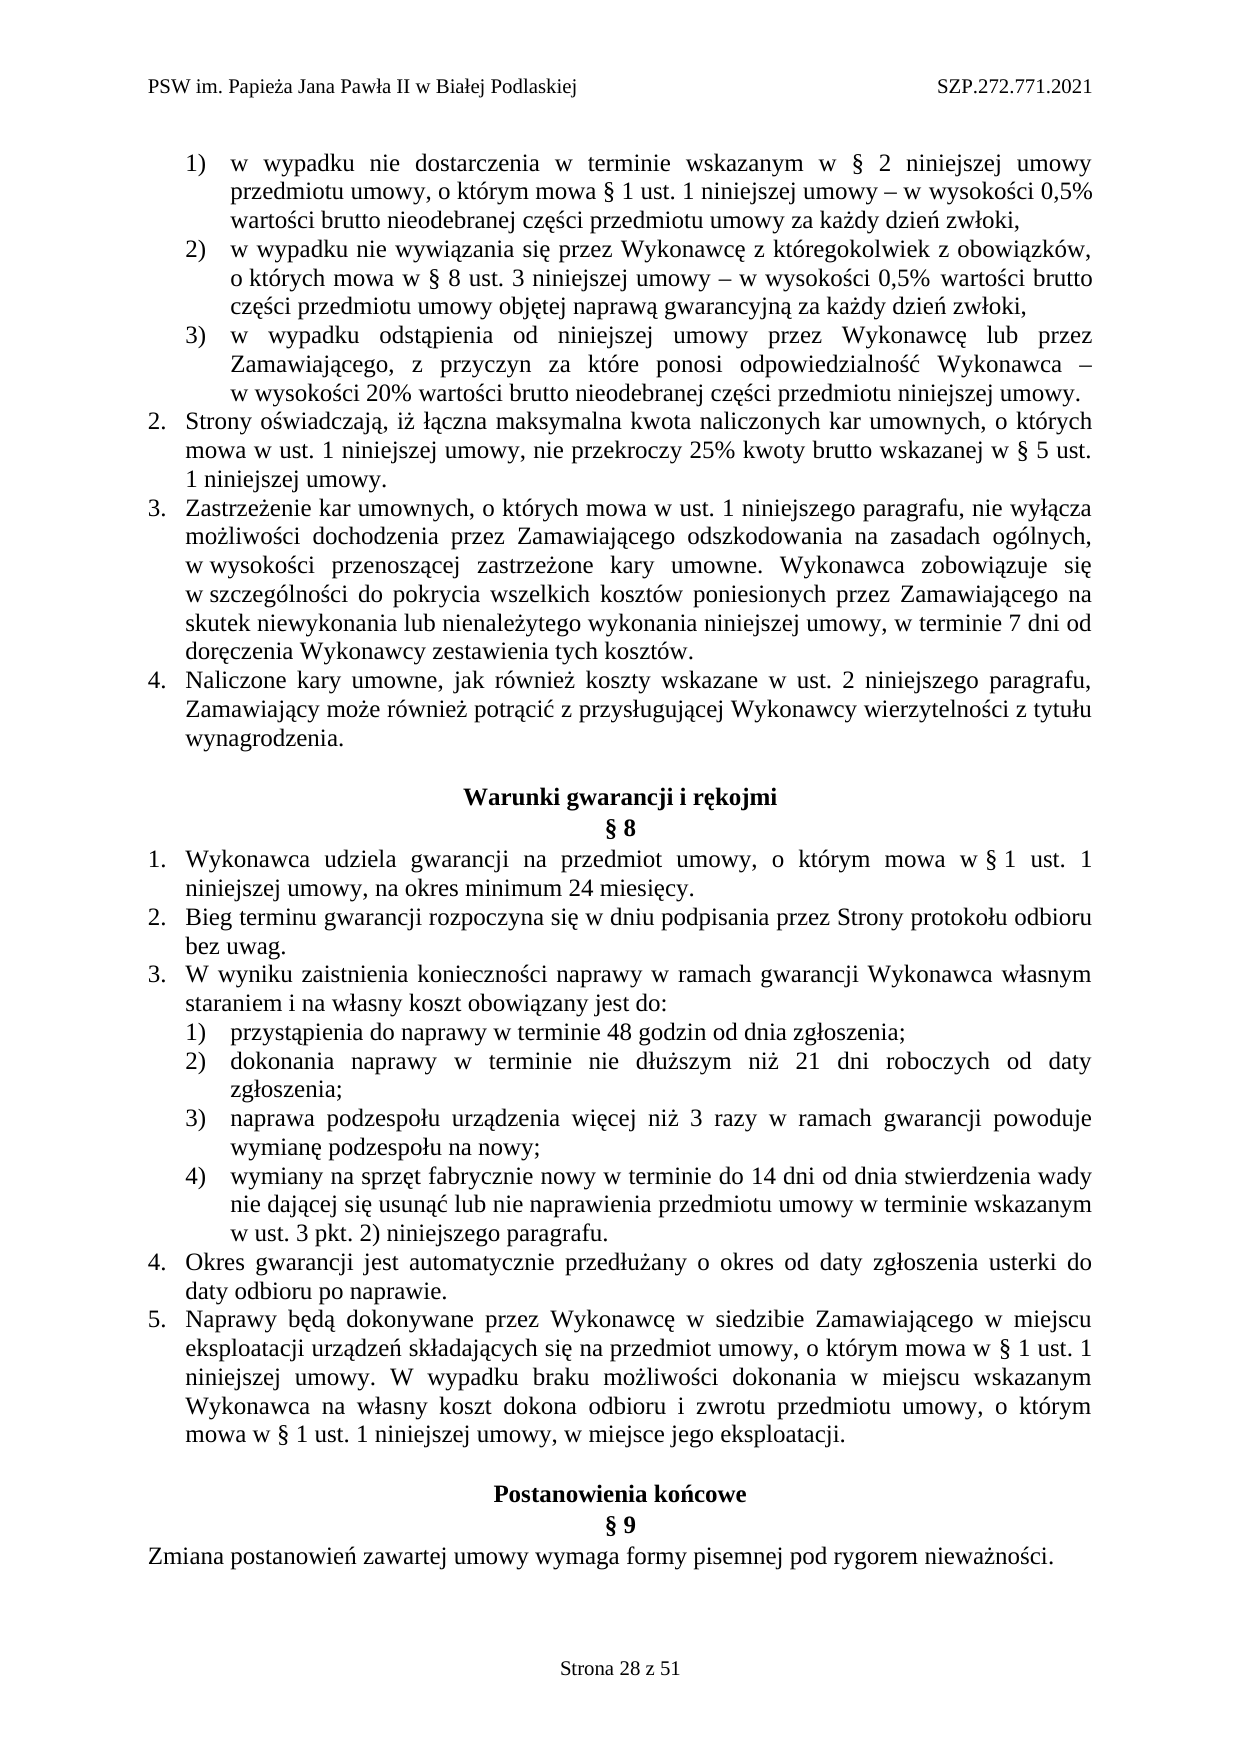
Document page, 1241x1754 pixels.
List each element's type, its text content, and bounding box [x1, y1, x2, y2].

list Strony oświadczają, iż łączna maksymalna kwota naliczonych kar umownych, o których mowa w ust. 1 niniejszej umowy, nie przekroczy 25% kwoty brutto wskazanej w § 5 ust. 1 niniejszej umowy. [148, 406, 1093, 493]
list naprawa podzespołu urządzenia więcej niż 3 razy w ramach gwarancji powoduje wymianę podzespołu na nowy; [185, 1103, 1093, 1161]
list wymiany na sprzęt fabrycznie nowy w terminie do 14 dni od dnia stwierdzenia wady nie dającej się usunąć lub nie naprawienia przedmiotu umowy w terminie wskazanym w ust. 3 pkt. 2) niniejszego paragrafu. [185, 1161, 1093, 1247]
list w wypadku odstąpienia od niniejszej umowy przez Wykonawcę lub przez Zamawiającego, z przyczyn za które ponosi odpowiedzialność Wykonawca – w wysokości 20% wartości brutto nieodebranej części przedmiotu niniejszej umowy. [185, 320, 1093, 406]
list Wykonawca udziela gwarancji na przedmiot umowy, o którym mowa w § 1 ust. 1 niniejszej umowy, na okres minimum 24 miesięcy. [148, 844, 1093, 902]
list Bieg terminu gwarancji rozpoczyna się w dniu podpisania przez Strony protokołu odbioru bez uwag. [148, 902, 1093, 959]
list Zastrzeżenie kar umownych, o których mowa w ust. 1 niniejszego paragrafu, nie wyłącza możliwości dochodzenia przez Zamawiającego odszkodowania na zasadach ogólnych, w wysokości przenoszącej zastrzeżone kary umowne. Wykonawca zobowiązuje się w szczególności do pokrycia wszelkich kosztów poniesionych przez Zamawiającego na skutek niewykonania lub nienależytego wykonania niniejszej umowy, w terminie 7 dni od doręczenia Wykonawcy zestawienia tych kosztów. [148, 493, 1093, 665]
text § 8 [148, 813, 1093, 842]
list Okres gwarancji jest automatycznie przedłużany o okres od daty zgłoszenia usterki do daty odbioru po naprawie. [148, 1247, 1093, 1304]
list przystąpienia do naprawy w terminie 48 godzin od dnia zgłoszenia; [185, 1017, 1093, 1046]
list dokonania naprawy w terminie nie dłuższym niż 21 dni roboczych od daty zgłoszenia; [185, 1046, 1093, 1103]
text Zmiana postanowień zawartej umowy wymaga formy pisemnej pod rygorem nieważności. [148, 1541, 1093, 1570]
list w wypadku nie wywiązania się przez Wykonawcę z któregokolwiek z obowiązków, o których mowa w § 8 ust. 3 niniejszej umowy – w wysokości 0,5% wartości brutto części przedmiotu umowy objętej naprawą gwarancyjną za każdy dzień zwłoki, [185, 234, 1093, 320]
list Naliczone kary umowne, jak również koszty wskazane w ust. 2 niniejszego paragrafu, Zamawiający może również potrącić z przysługującej Wykonawcy wierzytelności z tytułu wynagrodzenia. [148, 665, 1093, 751]
list W wyniku zaistnienia konieczności naprawy w ramach gwarancji Wykonawca własnym staraniem i na własny koszt obowiązany jest do: [148, 959, 1093, 1017]
text Warunki gwarancji i rękojmi [148, 782, 1093, 811]
list Naprawy będą dokonywane przez Wykonawcę w siedzibie Zamawiającego w miejscu eksploatacji urządzeń składających się na przedmiot umowy, o którym mowa w § 1 ust. 1 niniejszej umowy. W wypadku braku możliwości dokonania w miejscu wskazanym Wykonawca na własny koszt dokona odbioru i zwrotu przedmiotu umowy, o którym mowa w § 1 ust. 1 niniejszej umowy, w miejsce jego eksploatacji. [148, 1304, 1093, 1448]
text § 9 [148, 1510, 1093, 1539]
text Postanowienia końcowe [148, 1479, 1093, 1508]
list w wypadku nie dostarczenia w terminie wskazanym w § 2 niniejszej umowy przedmiotu umowy, o którym mowa § 1 ust. 1 niniejszej umowy – w wysokości 0,5% wartości brutto nieodebranej części przedmiotu umowy za każdy dzień zwłoki, [185, 148, 1093, 234]
